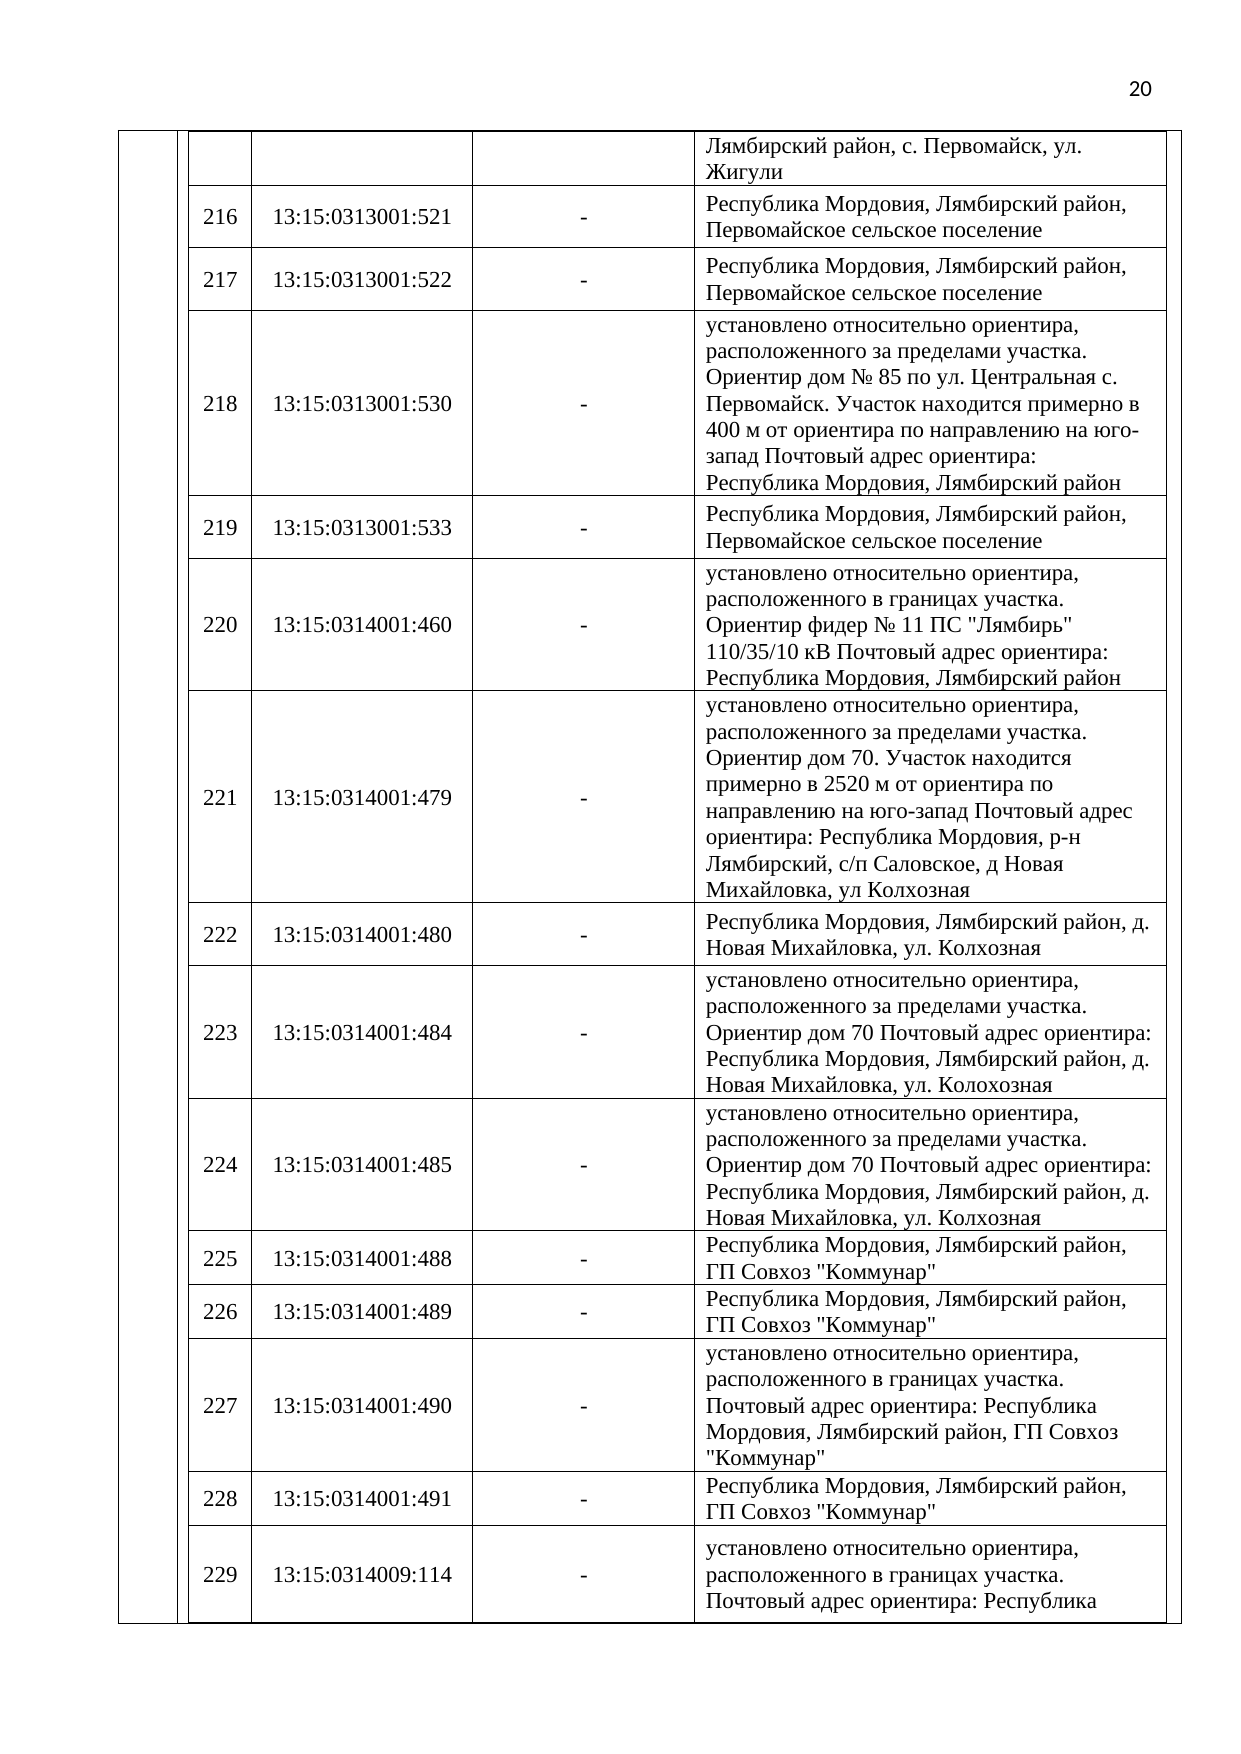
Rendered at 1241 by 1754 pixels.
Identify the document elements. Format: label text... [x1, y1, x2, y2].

table_cell [695, 559, 1166, 690]
table_cell [695, 496, 1166, 558]
table_cell [695, 691, 1166, 902]
table_cell [695, 311, 1166, 495]
table_cell [695, 966, 1166, 1098]
table_cell [1167, 131, 1181, 1623]
table_cell [695, 1339, 1166, 1471]
table_cell [695, 1472, 1166, 1525]
table_cell [695, 1099, 1166, 1230]
table_cell [695, 186, 1166, 247]
table_cell [695, 903, 1166, 965]
table_cell 3 [119, 131, 177, 1623]
table_cell [695, 132, 1166, 185]
table_cell [695, 1285, 1166, 1338]
table_cell [695, 1231, 1166, 1284]
table_cell [695, 1526, 1166, 1622]
table_cell [695, 248, 1166, 310]
table_cell [178, 131, 188, 1623]
